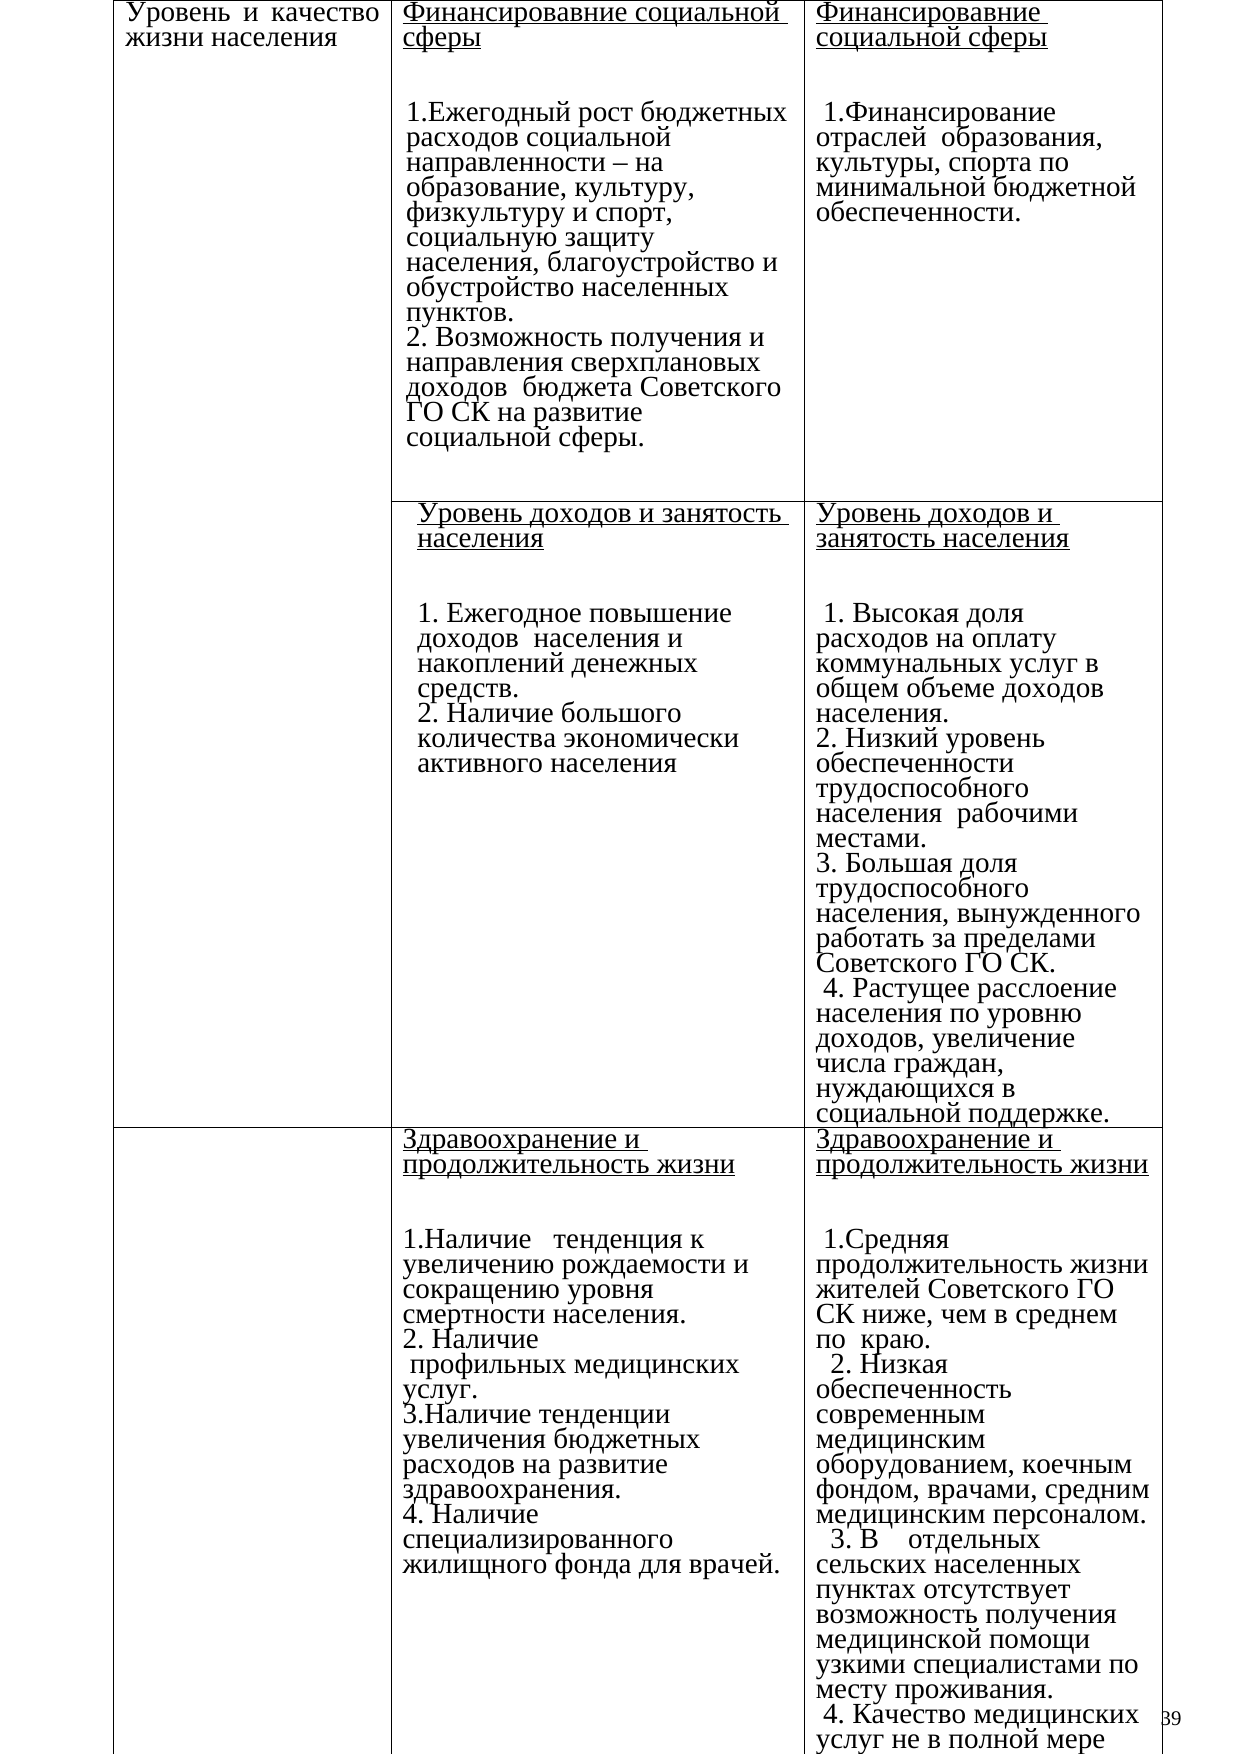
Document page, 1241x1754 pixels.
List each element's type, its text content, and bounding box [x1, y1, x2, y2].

table_cell Здравоохранение и продолжительность жизни 1.Средняя продолжительность жизни жителей Советского ГО СК ниже, чем в среднем по краю. 2. Низкая обеспеченность современным медицинским оборудованием, коечным фондом, врачами, средним медицинским персоналом. 3. В отдельных сельских населенных пунктах отсутствует возможность получения медицинской помощи узкими специалистами по месту проживания. 4. Качество медицинских услуг не в полной мере соответствует современным нормам и требованиям жителей [805, 1128, 1162, 1754]
table_cell Уровень доходов и занятость населения 1. Высокая доля расходов на оплату коммунальных услуг в общем объеме доходов населения. 2. Низкий уровень обеспеченности трудоспособного населения рабочими местами. 3. Большая доля трудоспособного населения, вынужденного работать за пределами Советского ГО СК. 4. Растущее расслоение населения по уровню доходов, увеличение числа граждан, нуждающихся в социальной поддержке. [805, 502, 1162, 1127]
table_cell Уровень доходов и занятость населения 1. Ежегодное повышение доходов населения и накоплений денежных средств. 2. Наличие большого количества экономически активного населения [392, 502, 804, 1127]
table_cell [114, 1128, 391, 1754]
table_header Финансировавние социальной сферы 1.Ежегодный рост бюджетных расходов социальной направленности – на образование, культуру, физкультуру и спорт, социальную защиту населения, благоустройство и обустройство населенных пунктов. 2. Возможность получения и направления сверхплановых доходов бюджета Советского ГО СК на развитие социальной сферы. [392, 1, 804, 501]
table_header Финансировавние социальной сферы 1.Финансирование отраслей образования, культуры, спорта по минимальной бюджетной обеспеченности. [805, 1, 1162, 501]
table_cell Здравоохранение и продолжительность жизни 1.Наличие тенденция к увеличению рождаемости и сокращению уровня смертности населения. 2. Наличие профильных медицинских услуг. 3.Наличие тенденции увеличения бюджетных расходов на развитие здравоохранения. 4. Наличие специализированного жилищного фонда для врачей. [392, 1128, 804, 1754]
table_header Уровень и качество жизни населения [114, 1, 391, 1127]
